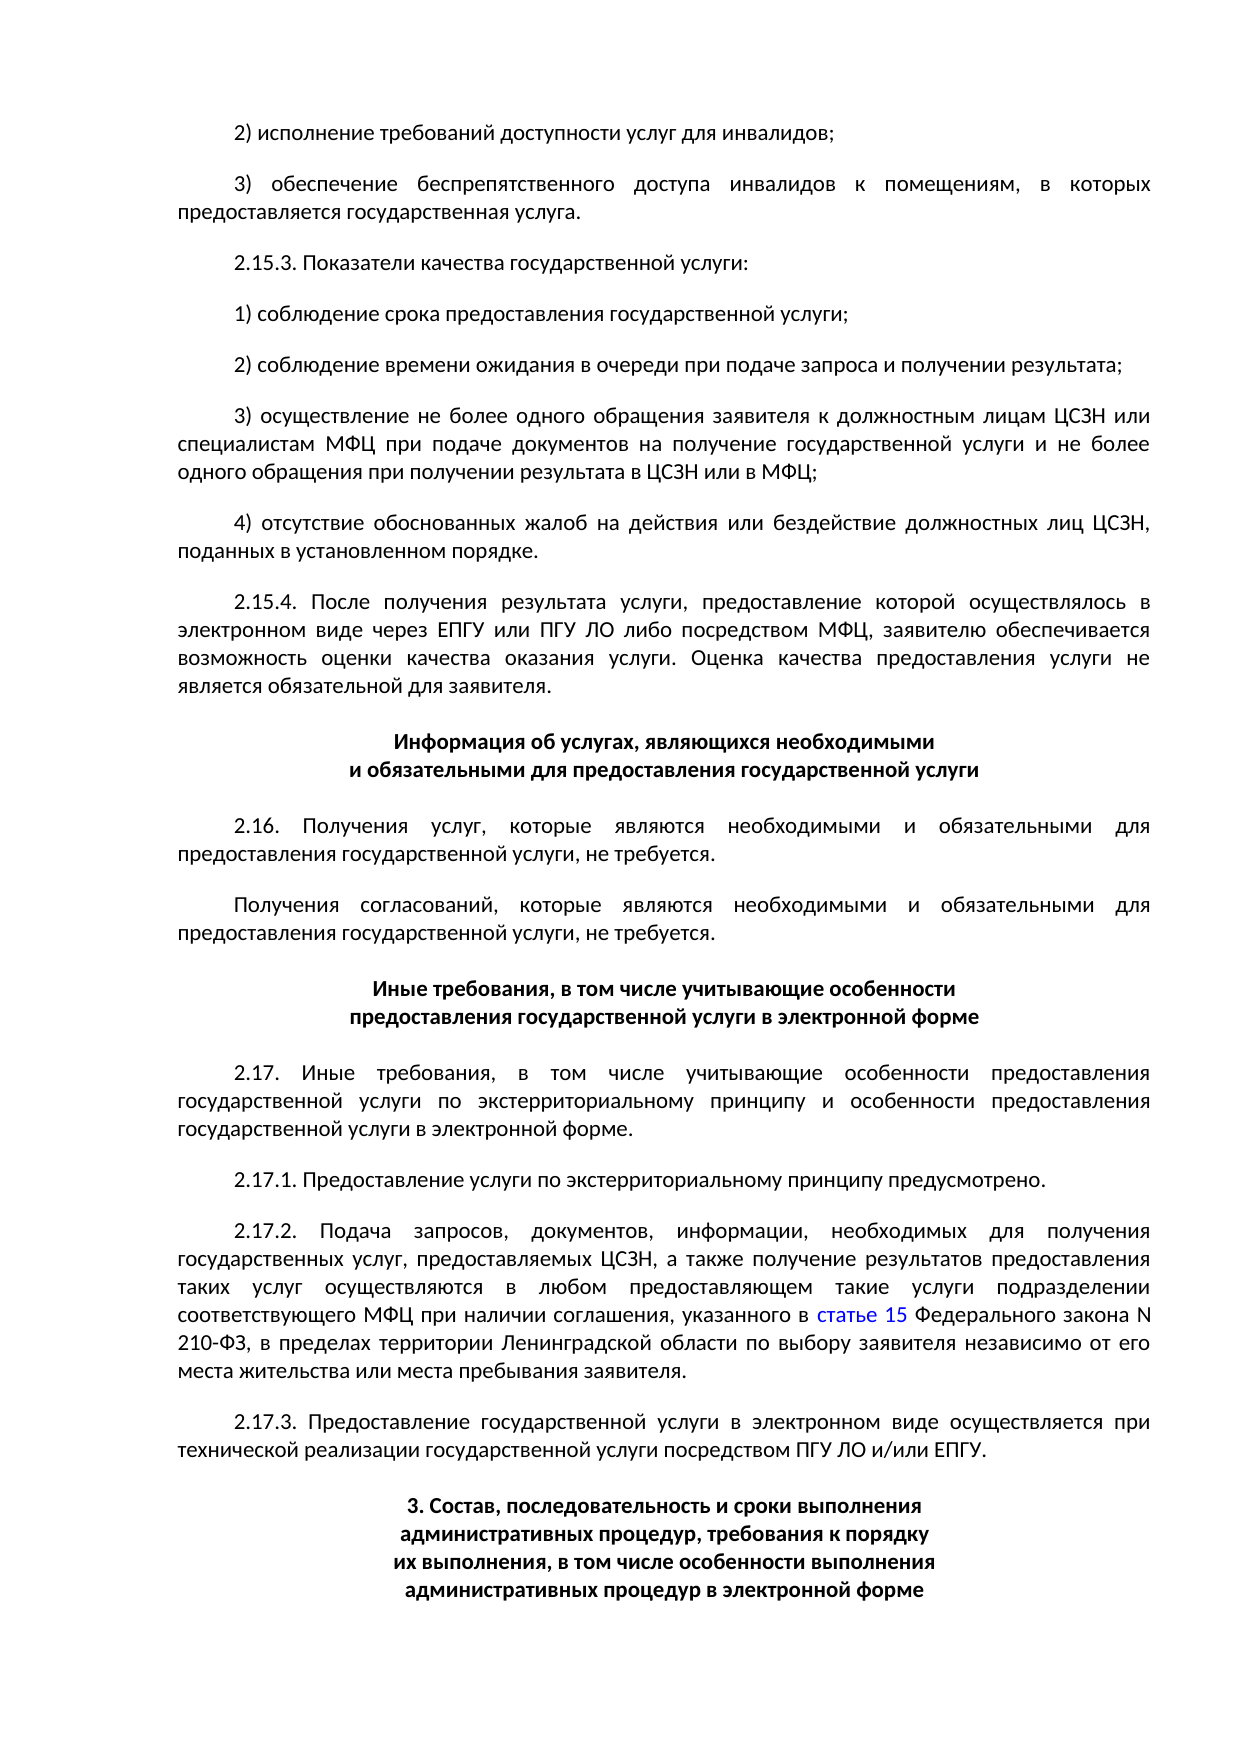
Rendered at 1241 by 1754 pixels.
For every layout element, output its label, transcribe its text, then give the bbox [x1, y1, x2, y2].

title Информация об услугах, являющихся необходимыми [177, 727, 1152, 755]
text 3) обеспечение беспрепятственного доступа инвалидов к помещениям, в которых предоставляется государственная услуга. [177, 169, 1152, 225]
text 1) соблюдение срока предоставления государственной услуги; [177, 299, 1152, 327]
text 2) исполнение требований доступности услуг для инвалидов; [177, 118, 1152, 146]
title Иные требования, в том числе учитывающие особенности [177, 974, 1152, 1002]
text 2.17.1. Предоставление услуги по экстерриториальному принципу предусмотрено. [177, 1165, 1152, 1193]
title их выполнения, в том числе особенности выполнения [177, 1547, 1152, 1575]
text 2.17.3. Предоставление государственной услуги в электронном виде осуществляется при технической реализации государственной услуги посредством ПГУ ЛО и/или ЕПГУ. [177, 1407, 1152, 1463]
text 2.16. Получения услуг, которые являются необходимыми и обязательными для предоставления государственной услуги, не требуется. [177, 811, 1152, 867]
text 2.17. Иные требования, в том числе учитывающие особенности предоставления государственной услуги по экстерриториальному принципу и особенности предоставления государственной услуги в электронной форме. [177, 1058, 1152, 1142]
title административных процедур, требования к порядку [177, 1519, 1152, 1547]
text 4) отсутствие обоснованных жалоб на действия или бездействие должностных лиц ЦСЗН, поданных в установленном порядке. [177, 508, 1152, 564]
title 3. Состав, последовательность и сроки выполнения [177, 1491, 1152, 1519]
title административных процедур в электронной форме [177, 1575, 1152, 1603]
title и обязательными для предоставления государственной услуги [177, 755, 1152, 783]
text 2.15.3. Показатели качества государственной услуги: [177, 248, 1152, 276]
text 3) осуществление не более одного обращения заявителя к должностным лицам ЦСЗН или специалистам МФЦ при подаче документов на получение государственной услуги и не более одного обращения при получении результата в ЦСЗН или в МФЦ; [177, 401, 1152, 485]
text Получения согласований, которые являются необходимыми и обязательными для предоставления государственной услуги, не требуется. [177, 890, 1152, 946]
title предоставления государственной услуги в электронной форме [177, 1002, 1152, 1030]
text 2.17.2. Подача запросов, документов, информации, необходимых для получения государственных услуг, предоставляемых ЦСЗН, а также получение результатов предоставления таких услуг осуществляются в любом предоставляющем такие услуги подразделении соответствующего МФЦ при наличии соглашения, указанного в статье 15 Федерального закона N 210-ФЗ, в пределах территории Ленинградской области по выбору заявителя независимо от его места жительства или места пребывания заявителя. [177, 1216, 1152, 1384]
text 2.15.4. После получения результата услуги, предоставление которой осуществлялось в электронном виде через ЕПГУ или ПГУ ЛО либо посредством МФЦ, заявителю обеспечивается возможность оценки качества оказания услуги. Оценка качества предоставления услуги не является обязательной для заявителя. [177, 587, 1152, 699]
text 2) соблюдение времени ожидания в очереди при подаче запроса и получении результата; [177, 350, 1152, 378]
